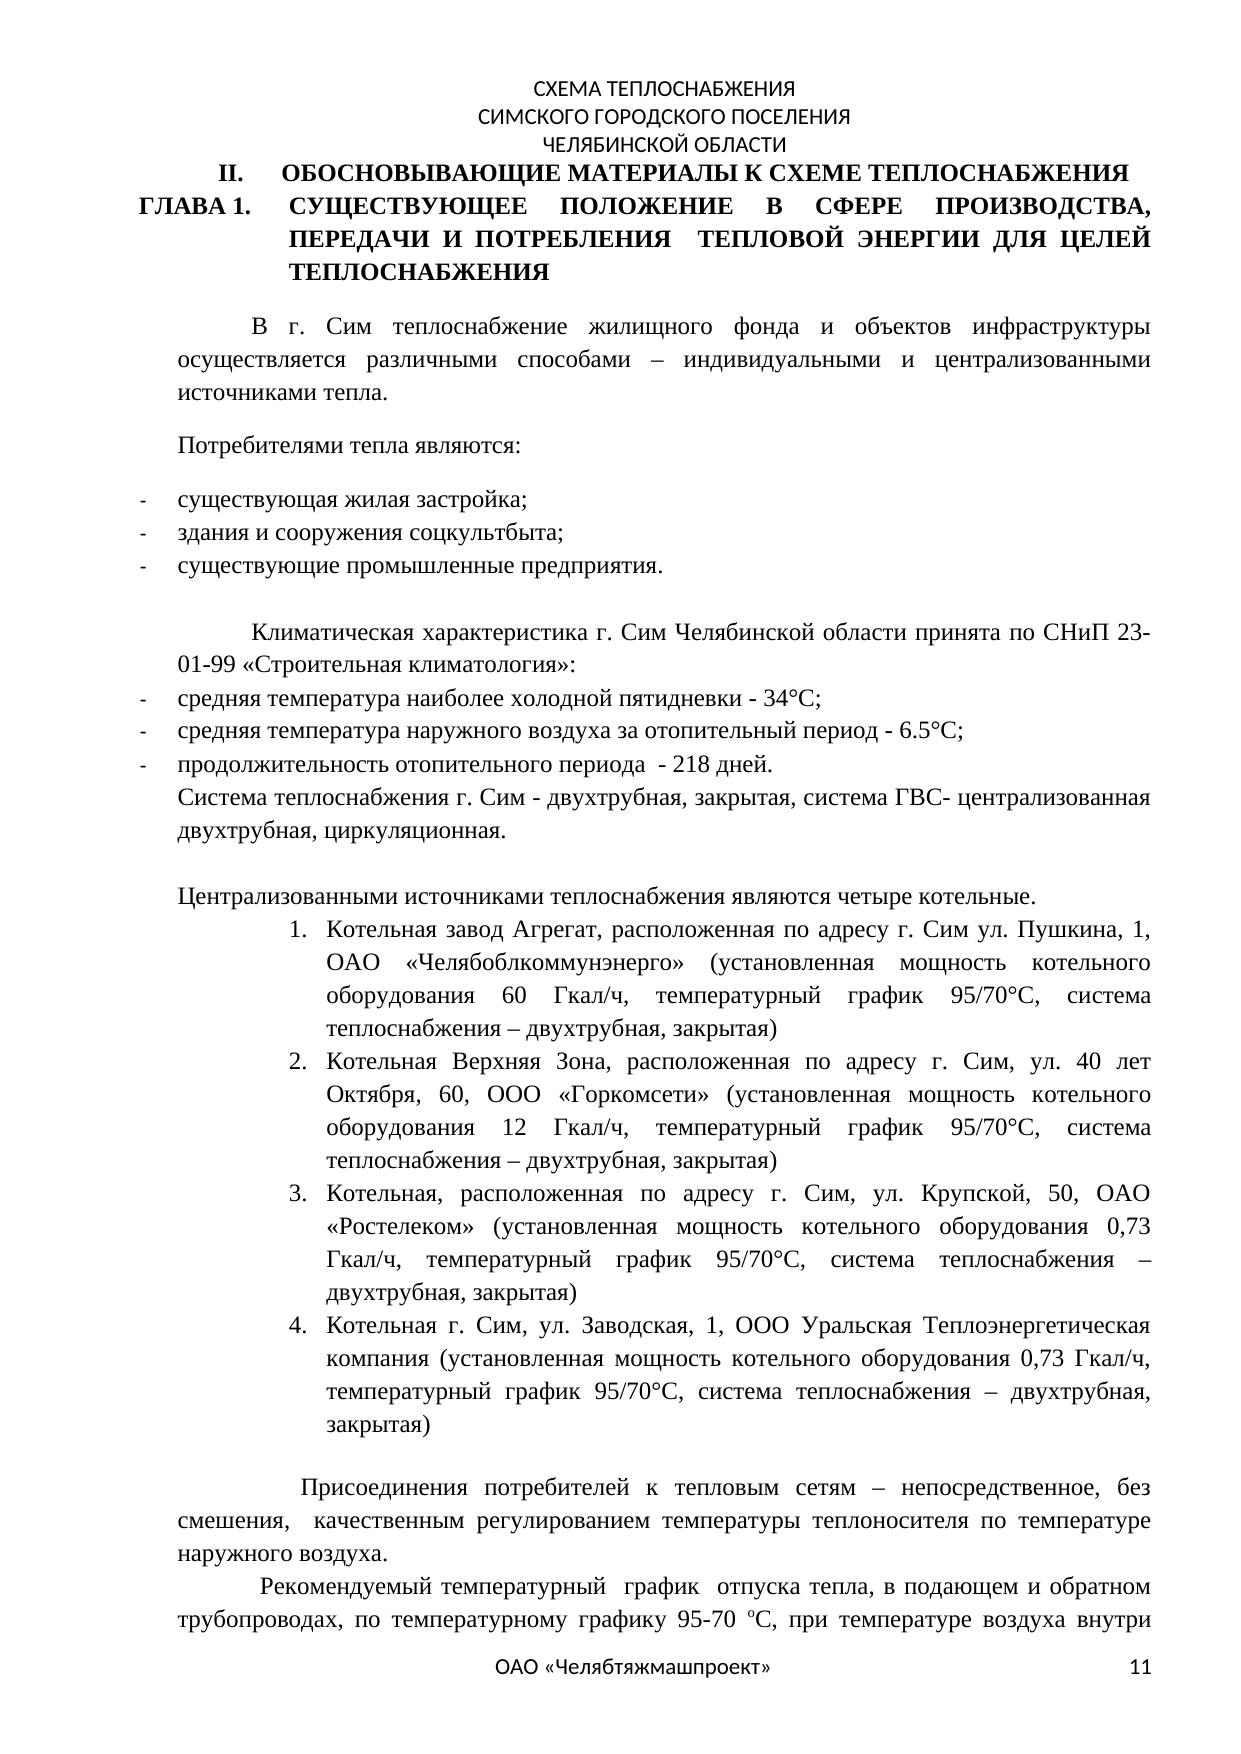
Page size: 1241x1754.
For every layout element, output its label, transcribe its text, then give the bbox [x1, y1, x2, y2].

text В г. Сим теплоснабжение жилищного фонда и объектов инфраструктуры осуществляется различными способами – индивидуальными и централизованными источниками тепла. [177, 311, 1152, 406]
list средняя температура наружного воздуха за отопительный период - 6.5°С; [140, 716, 1152, 744]
list СУЩЕСТВУЮЩЕЕ ПОЛОЖЕНИЕ В СФЕРЕ ПРОИЗВОДСТВА, ПЕРЕДАЧИ И ПОТРЕБЛЕНИЯ ТЕПЛОВОЙ ЭНЕРГИИ ДЛЯ ЦЕЛЕЙ ТЕПЛОСНАБЖЕНИЯ [251, 191, 1152, 286]
list существующие промышленные предприятия. [140, 551, 1152, 579]
list здания и сооружения соцкультбыта; [140, 517, 1152, 546]
list Котельная, расположенная по адресу г. Сим, ул. Крупской, 50, ОАО «Ростелеком» (установленная мощность котельного оборудования 0,73 Гкал/ч, температурный график 95/70°С, система теплоснабжения – двухтрубная, закрытая) [288, 1178, 1152, 1306]
text Потребителями тепла являются: [177, 431, 1152, 459]
list продолжительность отопительного периода - 218 дней. [140, 749, 1152, 777]
list Котельная Верхняя Зона, расположенная по адресу г. Сим, ул. 40 лет Октября, 60, ООО «Горкомсети» (установленная мощность котельного оборудования 12 Гкал/ч, температурный график 95/70°С, система теплоснабжения – двухтрубная, закрытая) [288, 1046, 1152, 1174]
list средняя температура наиболее холодной пятидневки - 34°С; [140, 683, 1152, 711]
list существующая жилая застройка; [140, 484, 1152, 513]
list ОБОСНОВЫВАЮЩИЕ МАТЕРИАЛЫ К СХЕМЕ ТЕПЛОСНАБЖЕНИЯ [221, 158, 1152, 187]
text Централизованными источниками теплоснабжения являются четыре котельные. [177, 881, 1152, 909]
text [177, 1571, 1152, 1633]
list Котельная завод Агрегат, расположенная по адресу г. Сим ул. Пушкина, 1, ОАО «Челябоблкоммунэнерго» (установленная мощность котельного оборудования 60 Гкал/ч, температурный график 95/70°С, система теплоснабжения – двухтрубная, закрытая) [288, 914, 1152, 1042]
list Котельная г. Сим, ул. Заводская, 1, ООО Уральская Теплоэнергетическая компания (установленная мощность котельного оборудования 0,73 Гкал/ч, температурный график 95/70°С, система теплоснабжения – двухтрубная, закрытая) [288, 1310, 1152, 1438]
text Присоединения потребителей к тепловым сетям – непосредственное, без смешения, качественным регулированием температуры теплоносителя по температуре наружного воздуха. [177, 1472, 1152, 1567]
text Система теплоснабжения г. Сим - двухтрубная, закрытая, система ГВС- централизованная двухтрубная, циркуляционная. [177, 782, 1152, 843]
text Климатическая характеристика г. Сим Челябинской области принята по СНиП 23-01-99 «Строительная климатология»: [177, 617, 1152, 678]
